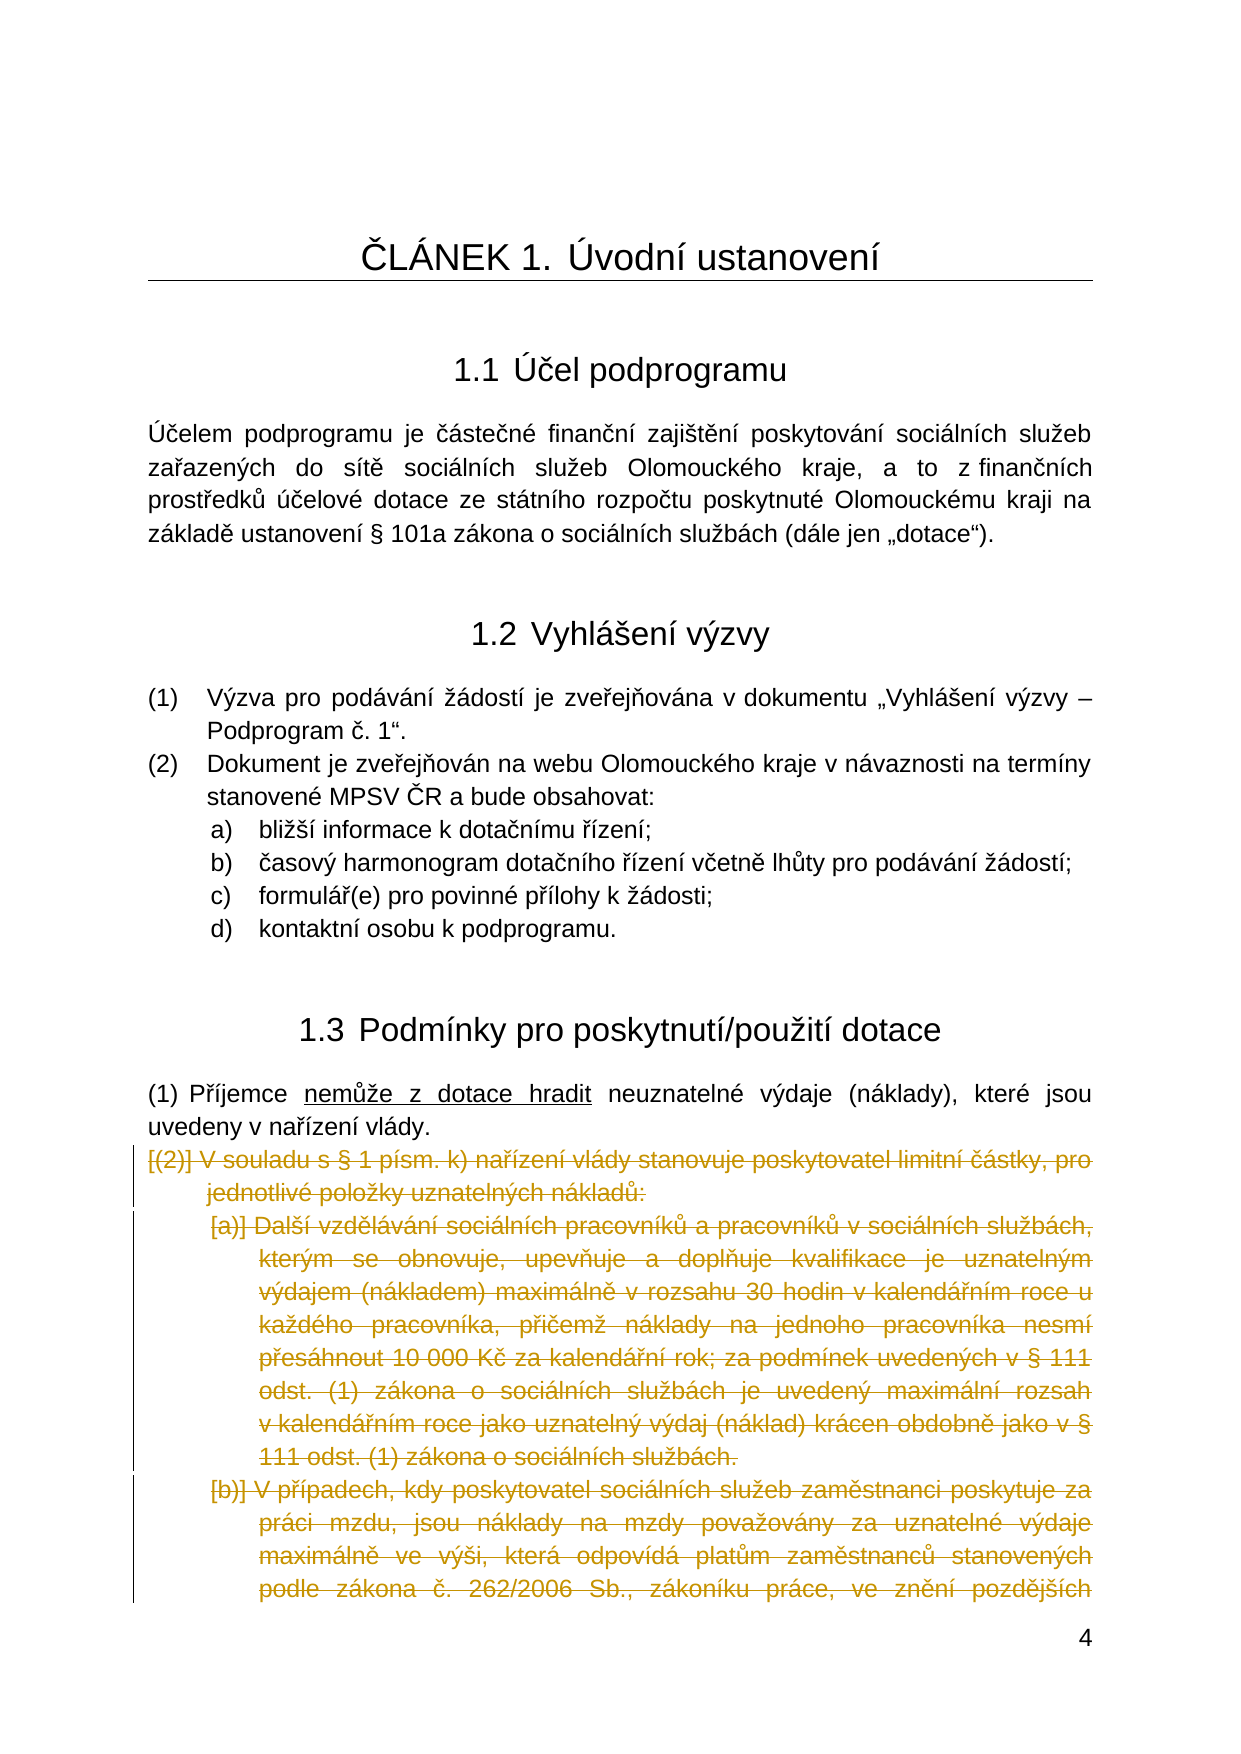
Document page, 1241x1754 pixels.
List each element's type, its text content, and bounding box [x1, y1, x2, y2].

text časový harmonogram dotačního řízení včetně lhůty pro podávání žádostí; [210, 848, 1093, 877]
subtitle Účel podprogramu [148, 350, 1093, 389]
text formulář(e) pro povinné přílohy k žádosti; [210, 881, 1093, 910]
list Příjemce nemůže z dotace hradit neuznatelné výdaje (náklady), které jsou uvedeny v nařízení vlády. [148, 1079, 1093, 1141]
text Výzva pro podávání žádostí je zveřejňována v dokumentu „Vyhlášení výzvy – Podprogram č. 1“. [148, 683, 1093, 745]
text kontaktní osobu k podprogramu. [210, 914, 1093, 943]
subtitle Vyhlášení výzvy [148, 614, 1093, 652]
subtitle Podmínky pro poskytnutí/použití dotace [148, 1010, 1093, 1048]
text bližší informace k dotačnímu řízení; [210, 815, 1093, 844]
subtitle Úvodní ustanovení [148, 235, 1093, 280]
text Dokument je zveřejňován na webu Olomouckého kraje v návaznosti na termíny stanovené MPSV ČR a bude obsahovat: [148, 749, 1093, 811]
text Účelem podprogramu je částečné finanční zajištění poskytování sociálních služeb zařazených do sítě sociálních služeb Olomouckého kraje, a to z finančních prostředků účelové dotace ze státního rozpočtu poskytnuté Olomouckému kraji na základě ustanovení § 101a zákona o sociálních službách (dále jen „dotace“). [148, 419, 1093, 547]
